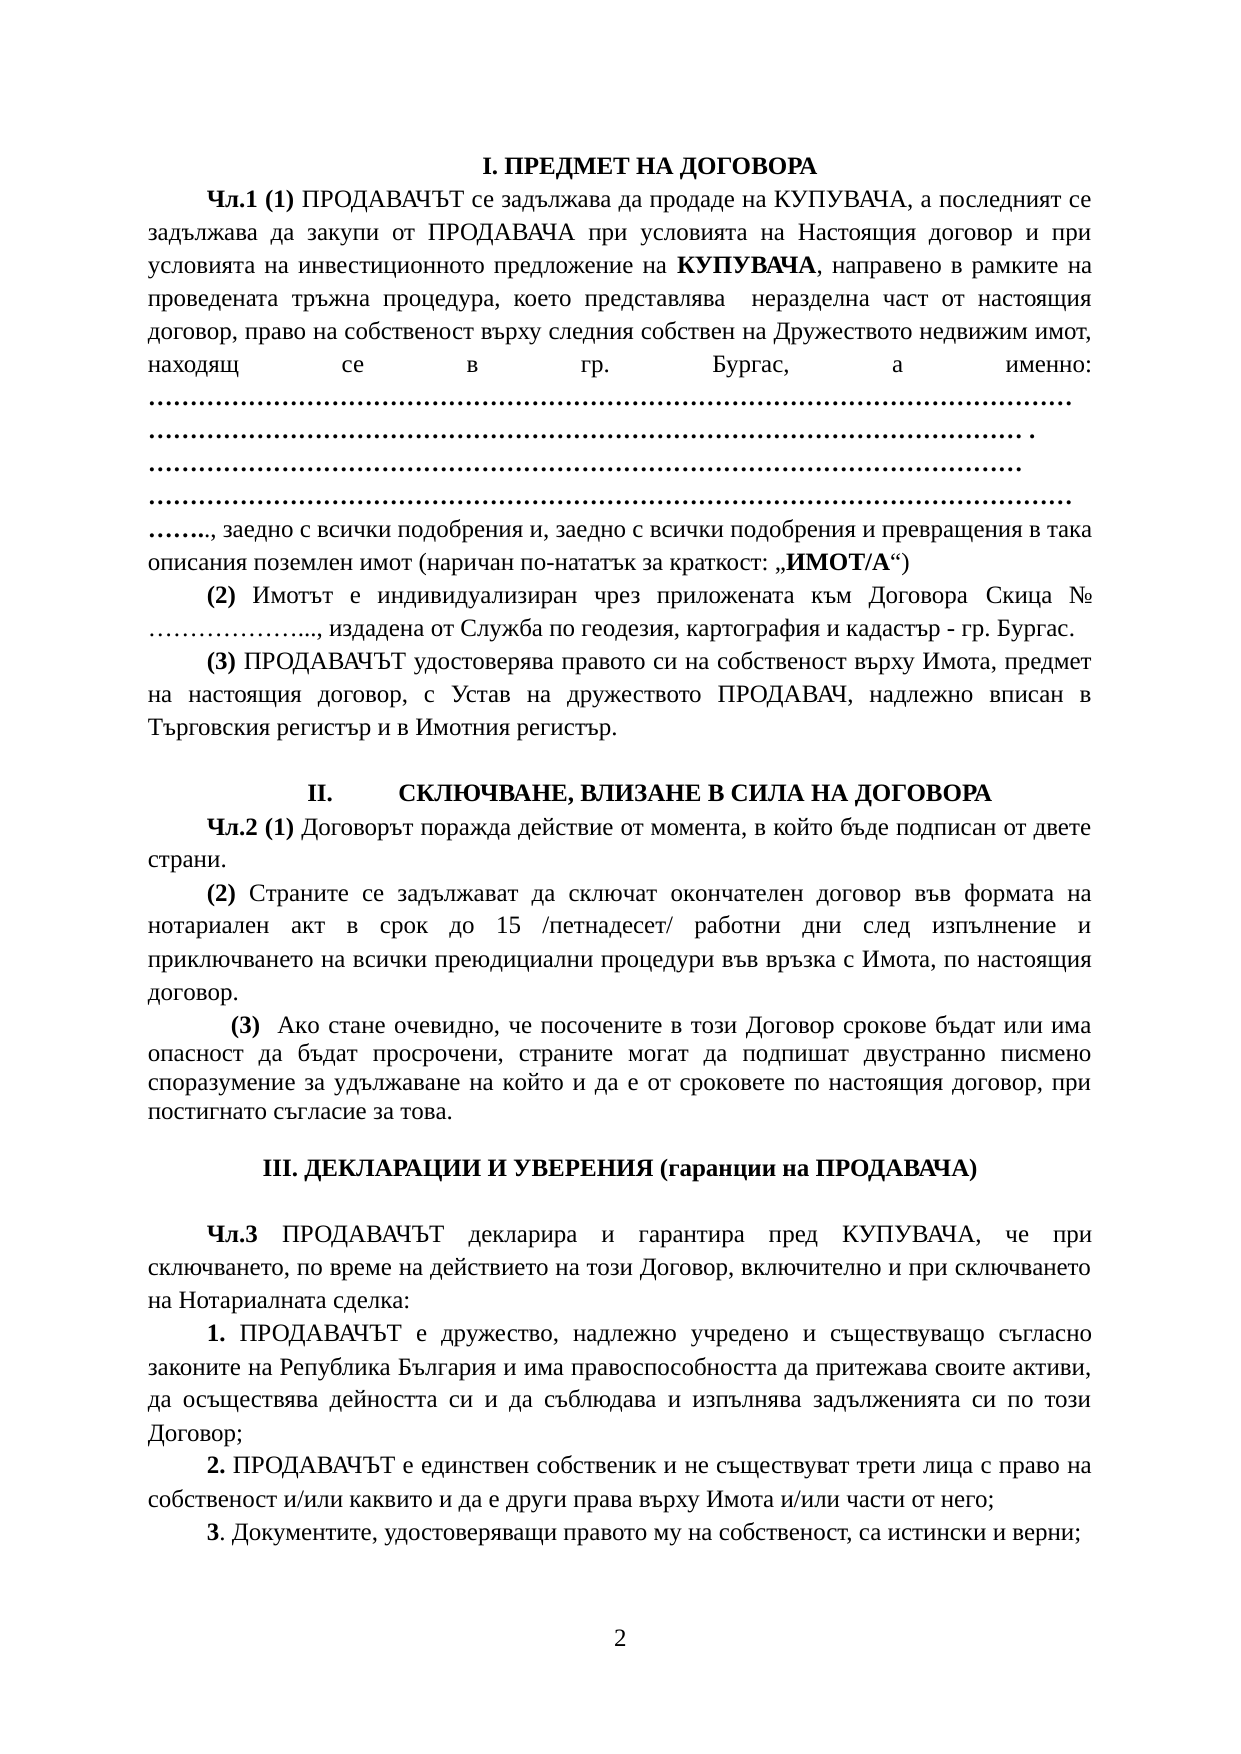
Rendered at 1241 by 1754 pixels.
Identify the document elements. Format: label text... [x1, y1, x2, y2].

text …………………………………………………………………………………………… . [148, 415, 1093, 444]
text Чл.1 (1) ПРОДАВАЧЪТ се задължава да продаде на КУПУВАЧА, а последният се задължава да закупи от ПРОДАВАЧА при условията на Настоящия договор и при условията на инвестиционното предложение на КУПУВАЧА, направено в рамките на проведената тръжна процедура, което представлява неразделна част от настоящия договор, право на собственост върху следния собствен на Дружеството недвижим имот, находящ се в гр. Бургас, а именно: ………………………………………………………………………………………………… [148, 184, 1093, 411]
text 2. ПРОДАВАЧЪТ е единствен собственик и не съществуват трети лица с право на собственост и/или каквито и да е други права върху Имота и/или части от него; [148, 1451, 1093, 1512]
text (3) ПРОДАВАЧЪТ удостоверява правото си на собственост върху Имота, предмет на настоящия договор, с Устав на дружеството ПРОДАВАЧ, надлежно вписан в Търговския регистър и в Имотния регистър. [148, 646, 1093, 741]
text ……………………………………………………………………………………………………….., заедно с всички подобрения и, заедно с всички подобрения и превращения в така описания поземлен имот (наричан по-нататък за краткост: „ИМОТ/А“) [148, 481, 1093, 576]
text 3. Документите, удостоверяващи правото му на собственост, са истински и верни; [148, 1517, 1093, 1545]
text (2) Страните се задължават да сключат окончателен договор във формата на нотариален акт в срок до 15 /петнадесет/ работни дни след изпълнение и приключването на всички преюдициални процедури във връзка с Имота, по настоящия договор. [148, 878, 1093, 1005]
text …………………………………………………………………………………………… [148, 448, 1093, 477]
text 1. ПРОДАВАЧЪТ е дружество, надлежно учредено и съществуващо съгласно законите на Република България и има правоспособността да притежава своите активи, да осъществява дейността си и да съблюдава и изпълнява задълженията си по този Договор; [148, 1318, 1093, 1446]
text (3) Ако стане очевидно, че посочените в този Договор срокове бъдат или има опасност да бъдат просрочени, страните могат да подпишат двустранно писмено споразумение за удължаване на който и да е от сроковете по настоящия договор, при постигнато съгласие за това. [148, 1010, 1093, 1125]
text (2) Имотът е индивидуализиран чрез приложената към Договора Скица № ………………..., издадена от Служба по геодезия, картография и кадастър - гр. Бургас. [148, 580, 1093, 642]
text ІІІ. ДЕКЛАРАЦИИ И УВЕРЕНИЯ (гаранции на ПРОДАВАЧА) [148, 1153, 1093, 1182]
text Чл.3 ПРОДАВАЧЪТ декларира и гарантира пред КУПУВАЧА, че при сключването, по време на действието на този Договор, включително и при сключването на Нотариалната сделка: [148, 1219, 1093, 1314]
text Чл.2 (1) Договорът поражда действие от момента, в който бъде подписан от двете страни. [148, 812, 1093, 873]
text II. СКЛЮЧВАНЕ, ВЛИЗАНЕ В СИЛА НА ДОГОВОРА [148, 778, 1093, 807]
text I. ПРЕДМЕТ НА ДОГОВОРА [148, 151, 1093, 180]
